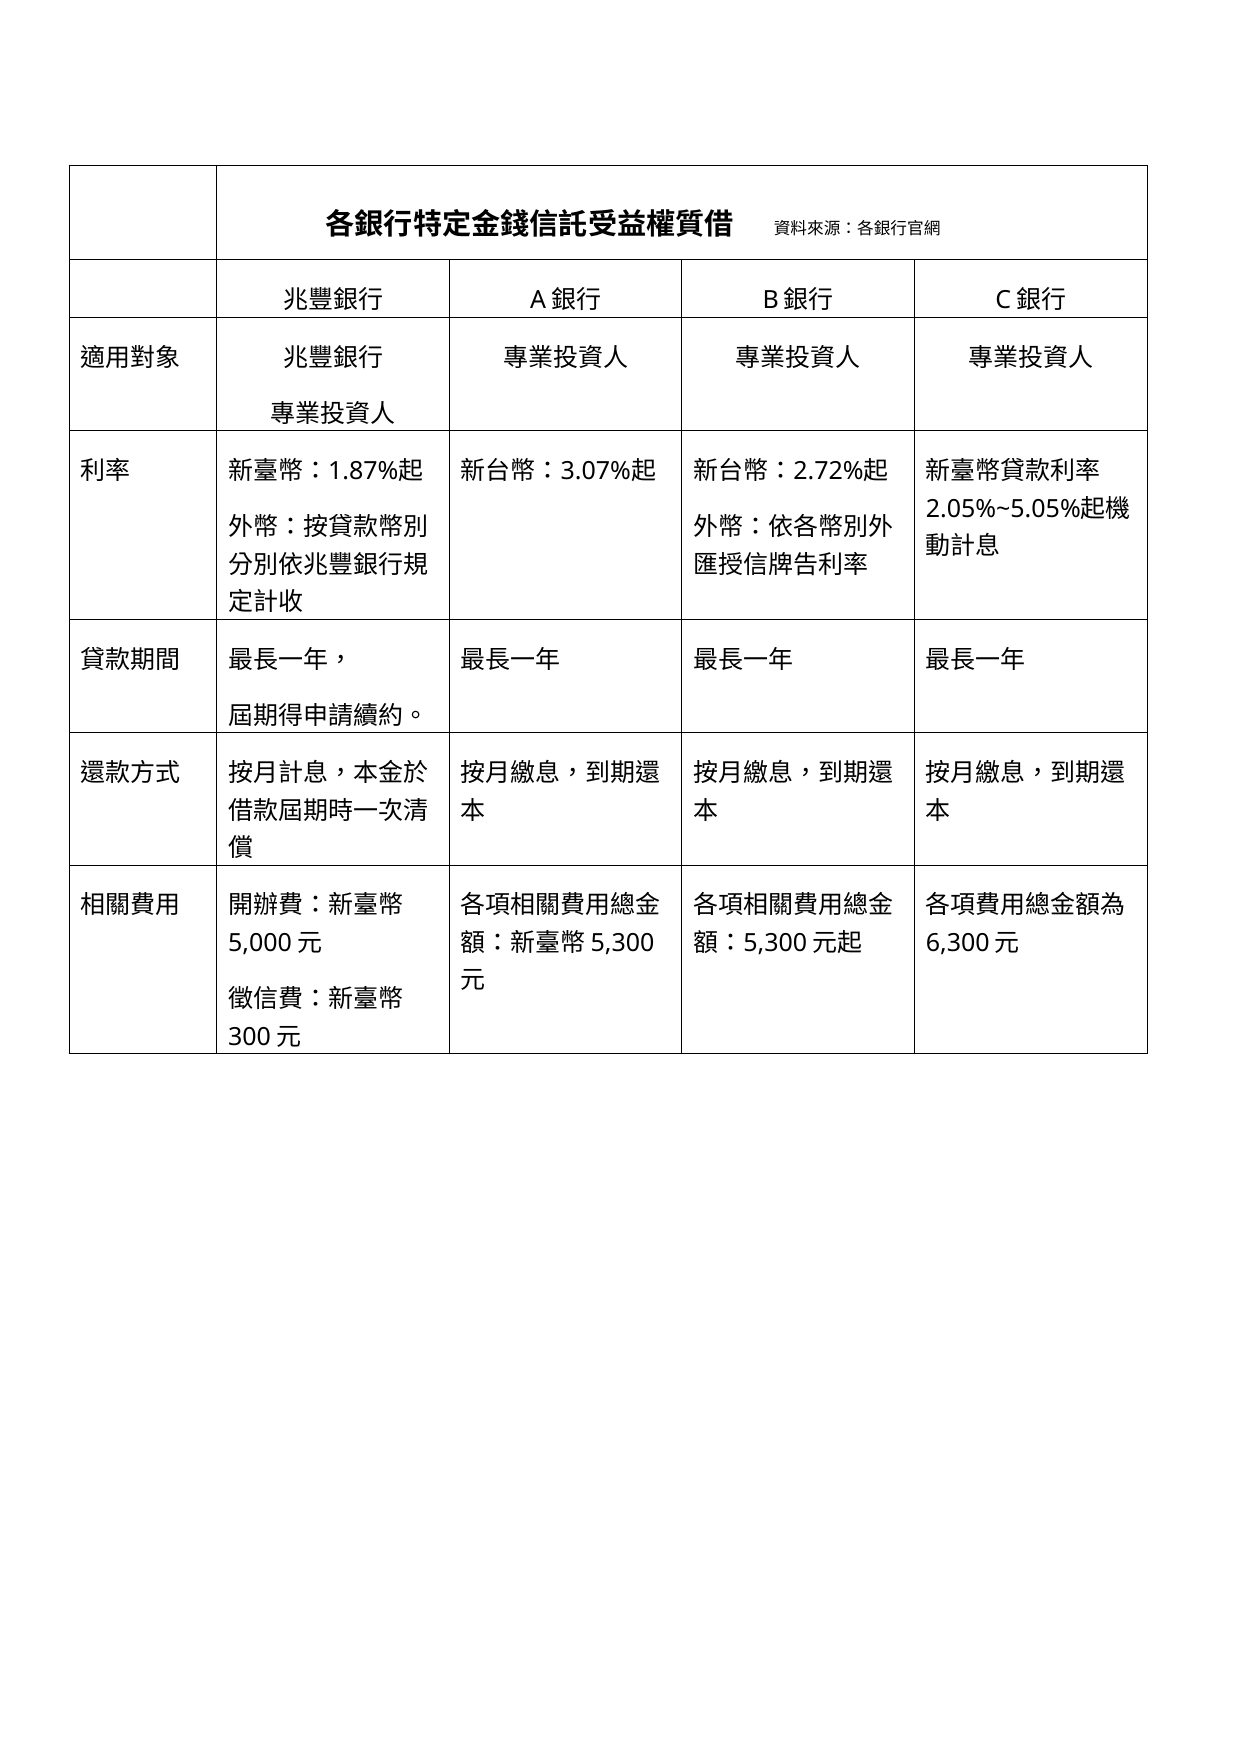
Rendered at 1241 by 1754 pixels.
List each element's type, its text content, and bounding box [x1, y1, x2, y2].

table_cell 開辦費：新臺幣5,000元 徵信費：新臺幣300元 [217, 866, 449, 1053]
table_cell 按月繳息，到期還本 [450, 733, 681, 864]
table_cell 還款方式 [70, 733, 216, 864]
table_header 各銀行特定金錢信託受益權質借 資料來源：各銀行官網 [217, 166, 1147, 259]
table_cell 按月計息，本金於借款屆期時一次清償 [217, 733, 449, 864]
table_cell 各項相關費用總金額：新臺幣5,300元 [450, 866, 681, 1053]
table_cell 各項相關費用總金額：5,300元起 [682, 866, 914, 1053]
table_cell 最長一年 [915, 620, 1147, 732]
table_cell 相關費用 [70, 866, 216, 1053]
table_cell 最長一年， 屆期得申請續約。 [217, 620, 449, 732]
table_cell A銀行 [450, 260, 681, 317]
table_cell 兆豐銀行 專業投資人 [217, 318, 449, 430]
table_cell 貸款期間 [70, 620, 216, 732]
table_cell 按月繳息，到期還本 [915, 733, 1147, 864]
table_cell 各項費用總金額為6,300元 [915, 866, 1147, 1053]
table_cell [70, 260, 216, 317]
table_cell 利率 [70, 431, 216, 619]
table_cell 適用對象 [70, 318, 216, 430]
table_cell 新臺幣：1.87%起 外幣：按貸款幣別分別依兆豐銀行規定計收 [217, 431, 449, 619]
table_cell 新臺幣貸款利率2.05%~5.05%起機動計息 [915, 431, 1147, 619]
table_cell 按月繳息，到期還本 [682, 733, 914, 864]
table_cell 最長一年 [682, 620, 914, 732]
table_cell 兆豐銀行 [217, 260, 449, 317]
table_cell 專業投資人 [682, 318, 914, 430]
table_cell 最長一年 [450, 620, 681, 732]
table_cell 專業投資人 [450, 318, 681, 430]
table_header [70, 166, 216, 259]
table_cell 新台幣：2.72%起 外幣：依各幣別外匯授信牌告利率 [682, 431, 914, 619]
table_cell 專業投資人 [915, 318, 1147, 430]
table_cell B銀行 [682, 260, 914, 317]
table_cell C銀行 [915, 260, 1147, 317]
table_cell 新台幣：3.07%起 [450, 431, 681, 619]
